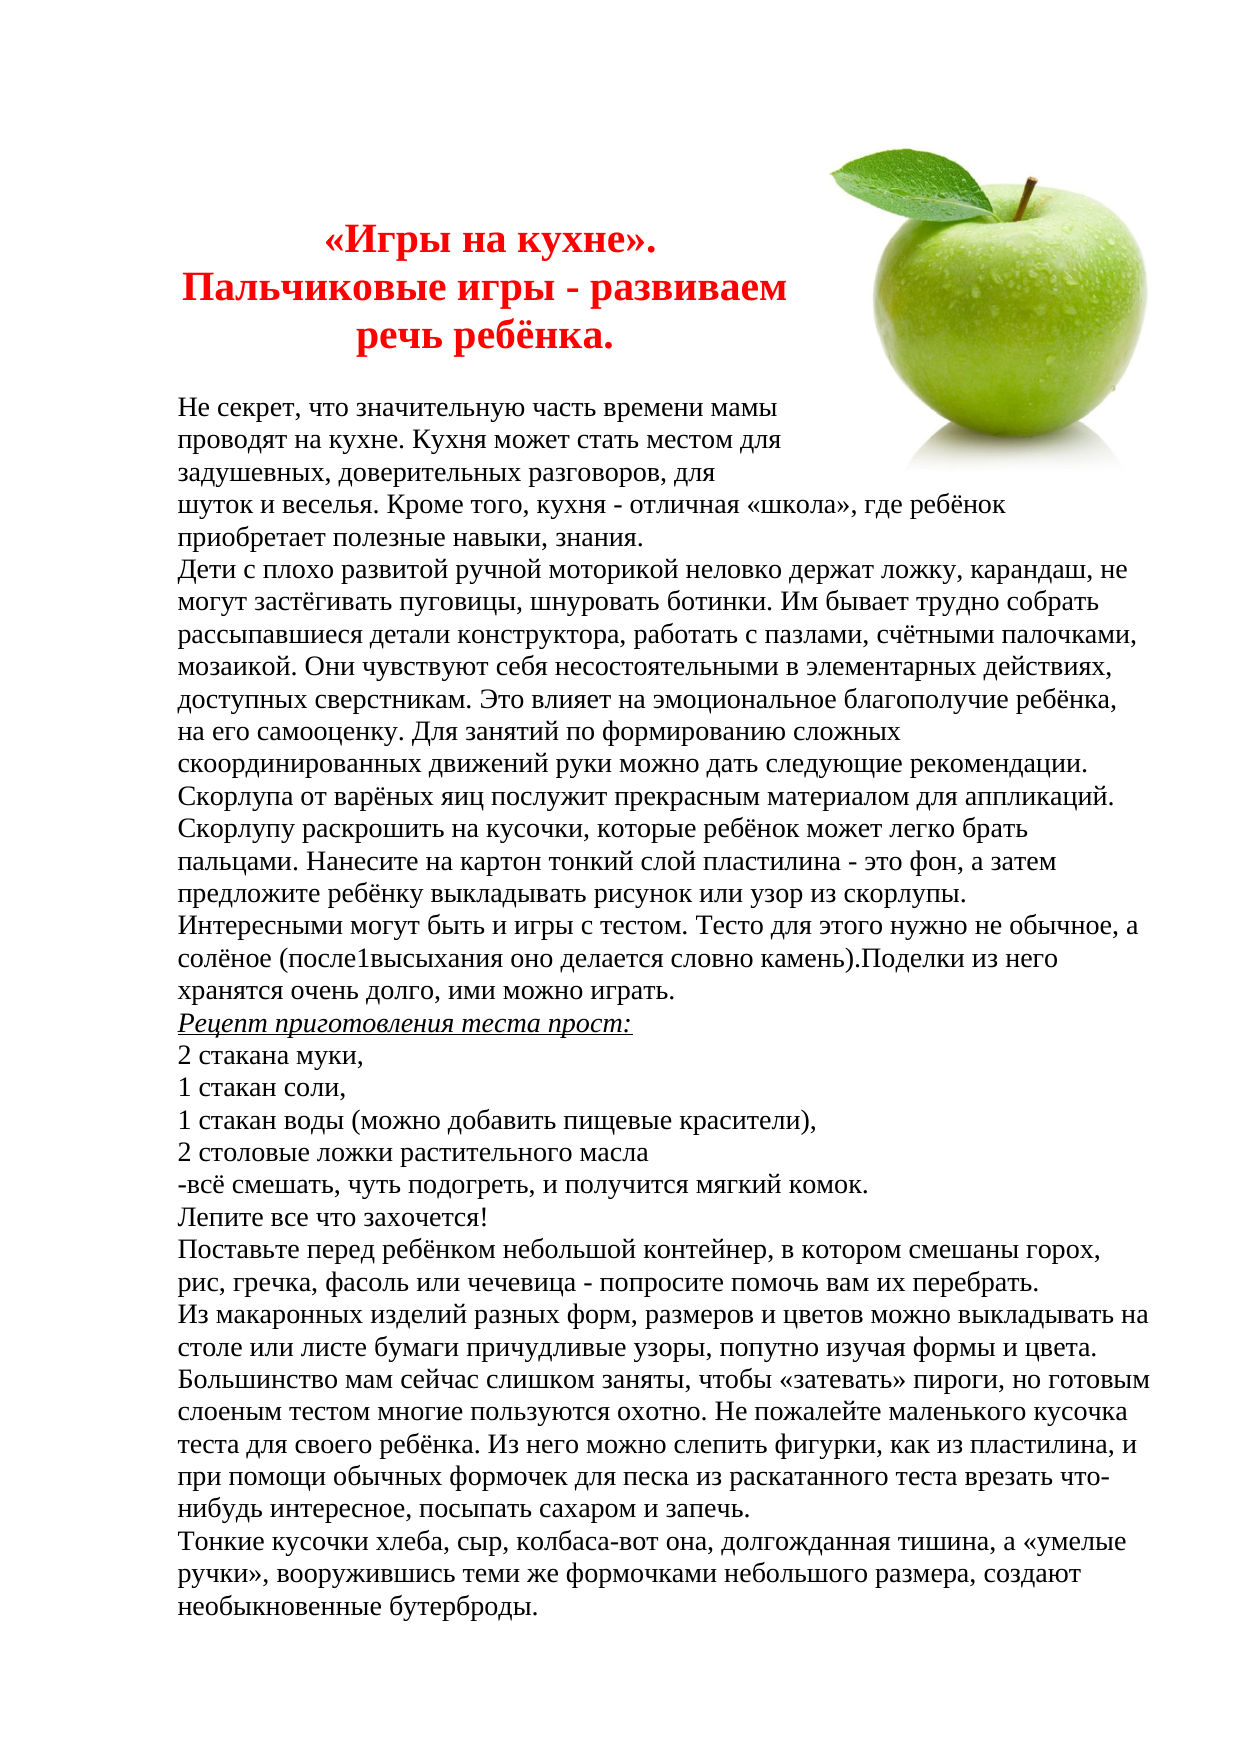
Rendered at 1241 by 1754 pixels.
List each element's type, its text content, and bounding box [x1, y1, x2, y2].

text Интересными могут быть и игры с тестом. Тесто для этого нужно не обычное, а солёное (после1высыхания оно делается словно камень).Поделки из него хранятся очень долго, ими можно играть. [177, 908, 1152, 1006]
text Тонкие кусочки хлеба, сыр, колбаса-вот она, долгожданная тишина, а «умелые ручки», вооружившись теми же формочками небольшого размера, создают необыкновенные бутерброды. [177, 1524, 1152, 1621]
text -всё смешать, чуть подогреть, и получится мягкий комок. [177, 1168, 1152, 1200]
picture [811, 118, 1177, 482]
text Пальчиковые игры - развиваем речь ребёнка. [177, 262, 811, 358]
text Большинство мам сейчас слишком заняты, чтобы «затевать» пироги, но готовым слоеным тестом многие пользуются охотно. Не пожалейте маленького кусочка теста для своего ребёнка. Из него можно слепить фигурки, как из пластилина, и при помощи обычных формочек для песка из раскатанного теста врезать что-нибудь интересное, посыпать сахаром и запечь. [177, 1362, 1152, 1524]
text 2 столовые ложки растительного масла [177, 1135, 1152, 1168]
text 1 стакан соли, [177, 1070, 1152, 1103]
text Скорлупа от варёных яиц послужит прекрасным материалом для аппликаций. Скорлупу раскрошить на кусочки, которые ребёнок может легко брать пальцами. Нанесите на картон тонкий слой пластилина - это фон, а затем предложите ребёнку выкладывать рисунок или узор из скорлупы. [177, 779, 1152, 908]
text 2 стакана муки, [177, 1038, 1152, 1070]
text «Игры на кухне». [177, 214, 811, 262]
text Лепите все что захочется! [177, 1200, 1152, 1232]
text Рецепт приготовления теста прост: [177, 1006, 1152, 1038]
text Не секрет, что значительную часть времени мамы проводят на кухне. Кухня может стать местом для задушевных, доверительных разговоров, для шуток и веселья. Кроме того, кухня - отличная «школа», где ребёнок приобретает полезные навыки, знания. [177, 390, 1152, 552]
text Дети с плохо развитой ручной моторикой неловко держат ложку, карандаш, не могут застёгивать пуговицы, шнуровать ботинки. Им бывает трудно собрать рассыпавшиеся детали конструктора, работать с пазлами, счётными палочками, мозаикой. Они чувствуют себя несостоятельными в элементарных действиях, доступных сверстникам. Это влияет на эмоциональное благополучие ребёнка, на его самооценку. Для занятий по формированию сложных скоординированных движений руки можно дать следующие рекомендации. [177, 552, 1152, 779]
text 1 стакан воды (можно добавить пищевые красители), [177, 1103, 1152, 1135]
text Из макаронных изделий разных форм, размеров и цветов можно выкладывать на столе или листе бумаги причудливые узоры, попутно изучая формы и цвета. [177, 1297, 1152, 1362]
text Поставьте перед ребёнком небольшой контейнер, в котором смешаны горох, рис, гречка, фасоль или чечевица - попросите помочь вам их перебрать. [177, 1232, 1152, 1297]
